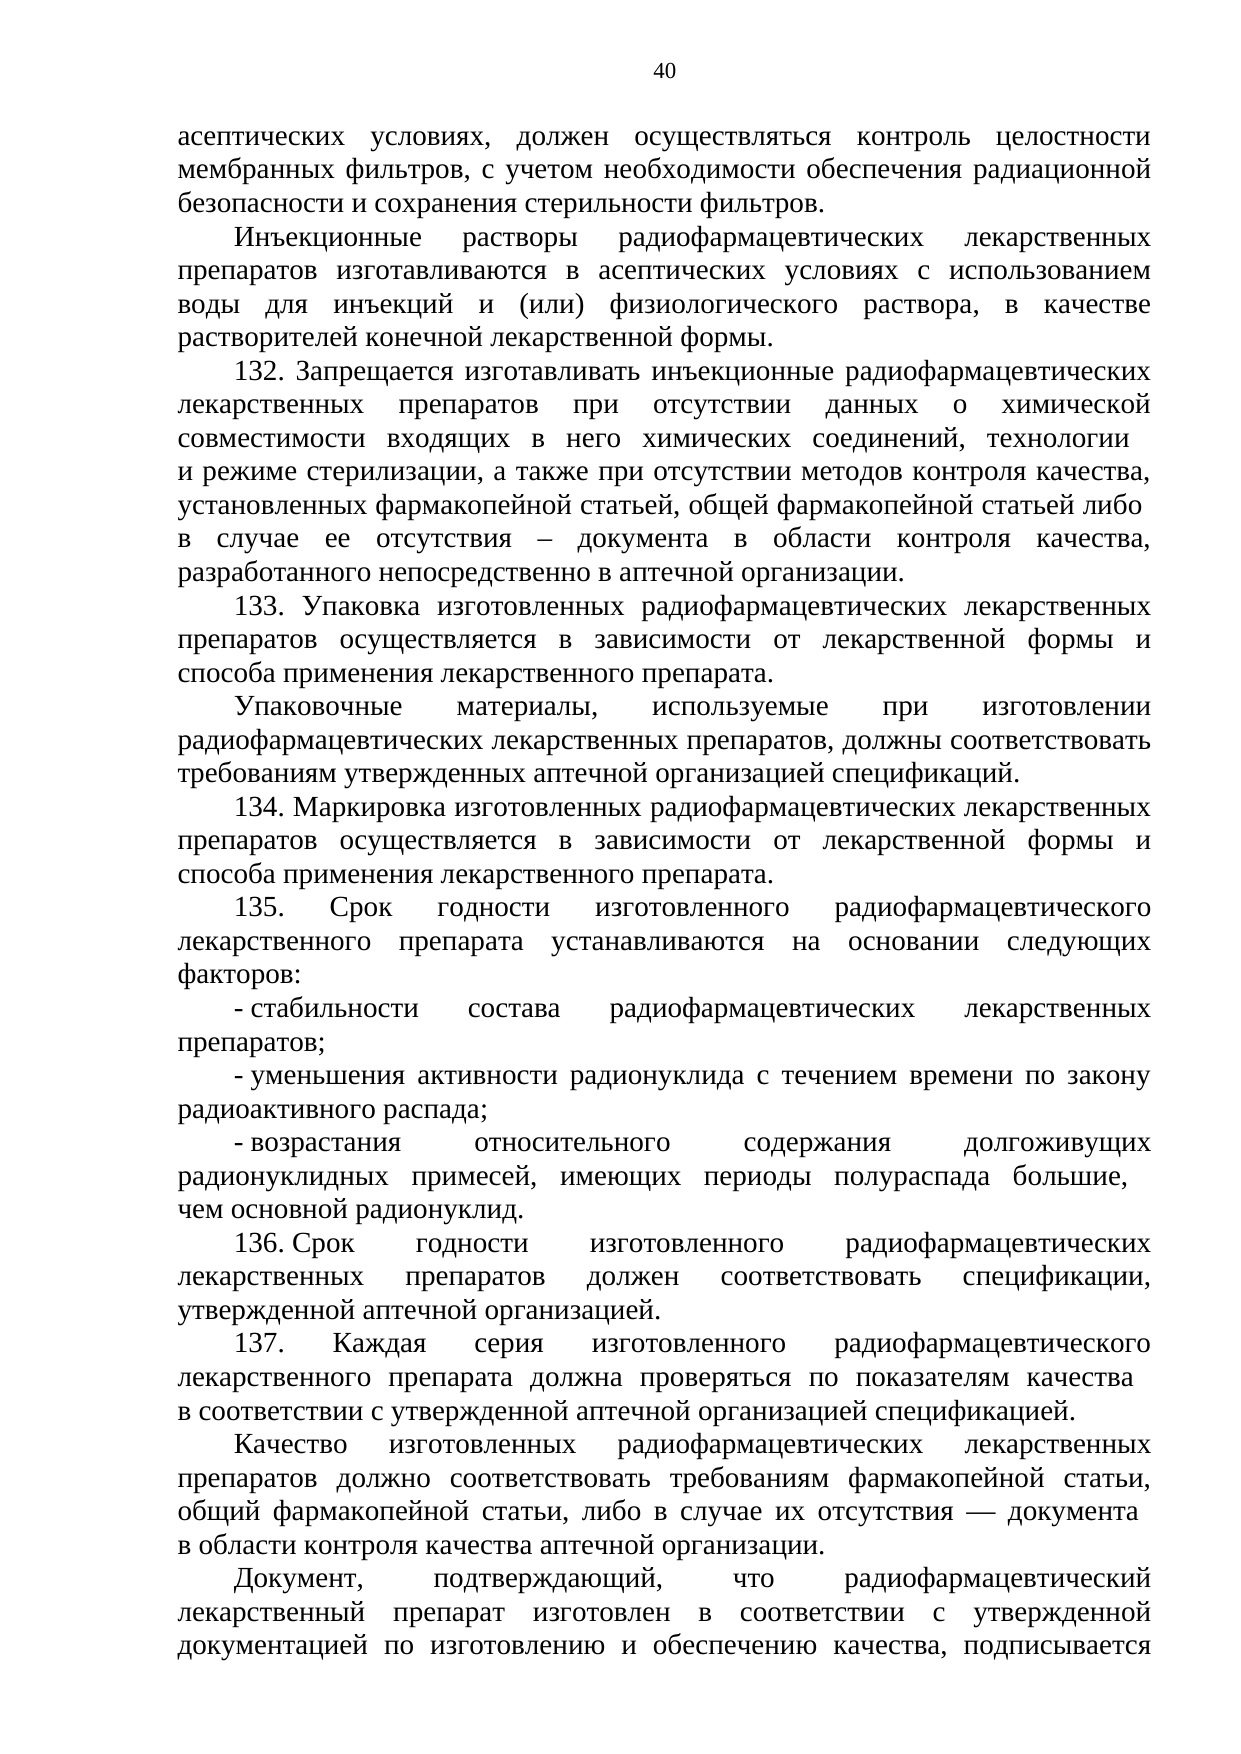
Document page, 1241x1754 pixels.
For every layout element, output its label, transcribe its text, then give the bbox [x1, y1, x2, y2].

text Качество изготовленных радиофармацевтических лекарственных препаратов должно соответствовать требованиям фармакопейной статьи, общий фармакопейной статьи, либо в случае их отсутствия — документа в области контроля качества аптечной организации. [177, 1426, 1152, 1560]
text - стабильности состава радиофармацевтических лекарственных препаратов; [177, 990, 1152, 1057]
text 136. Срок годности изготовленного радиофармацевтических лекарственных препаратов должен соответствовать спецификации, утвержденной аптечной организацией. [177, 1225, 1152, 1326]
text - уменьшения активности радионуклида с течением времени по закону радиоактивного распада; [177, 1057, 1152, 1124]
text 132. Запрещается изготавливать инъекционные радиофармацевтических лекарственных препаратов при отсутствии данных о химической совместимости входящих в него химических соединений, технологии и режиме стерилизации, а также при отсутствии методов контроля качества, установленных фармакопейной статьей, общей фармакопейной статьей либо в случае ее отсутствия – документа в области контроля качества, разработанного непосредственно в аптечной организации. [177, 353, 1152, 588]
text 135. Срок годности изготовленного радиофармацевтического лекарственного препарата устанавливаются на основании следующих факторов: [177, 889, 1152, 990]
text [177, 1560, 1152, 1661]
text 133. Упаковка изготовленных радиофармацевтических лекарственных препаратов осуществляется в зависимости от лекарственной формы и способа применения лекарственного препарата. [177, 588, 1152, 688]
text 134. Маркировка изготовленных радиофармацевтических лекарственных препаратов осуществляется в зависимости от лекарственной формы и способа применения лекарственного препарата. [177, 789, 1152, 889]
text Упаковочные материалы, используемые при изготовлении радиофармацевтических лекарственных препаратов, должны соответствовать требованиям утвержденных аптечной организацией спецификаций. [177, 688, 1152, 789]
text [177, 118, 1152, 219]
text Инъекционные растворы радиофармацевтических лекарственных препаратов изготавливаются в асептических условиях с использованием воды для инъекций и (или) физиологического раствора, в качестве растворителей конечной лекарственной формы. [177, 219, 1152, 353]
text 137. Каждая серия изготовленного радиофармацевтического лекарственного препарата должна проверяться по показателям качества в соответствии с утвержденной аптечной организацией спецификацией. [177, 1326, 1152, 1426]
text - возрастания относительного содержания долгоживущих радионуклидных примесей, имеющих периоды полураспада большие, чем основной радионуклид. [177, 1124, 1152, 1225]
